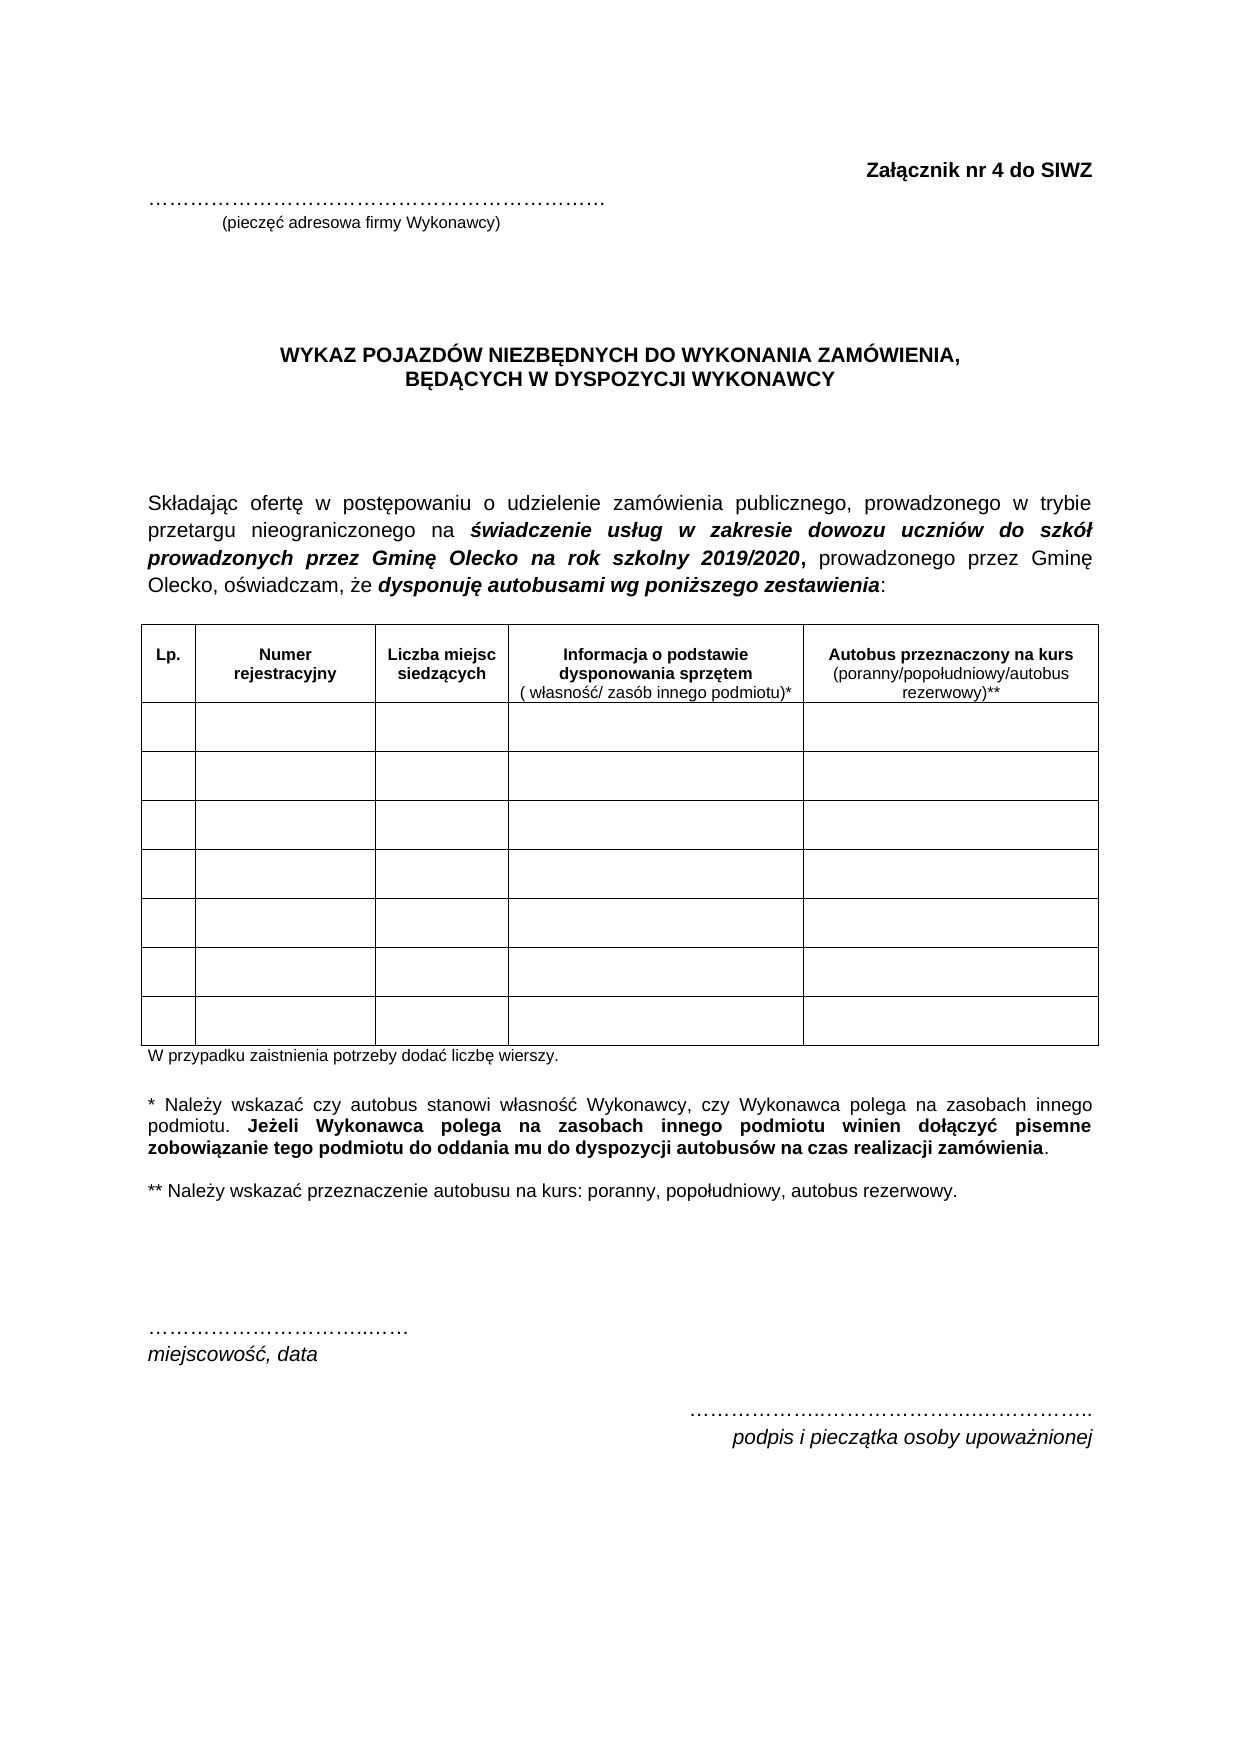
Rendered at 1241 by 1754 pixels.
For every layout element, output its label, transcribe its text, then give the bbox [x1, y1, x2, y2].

text podpis i pieczątka osoby upoważnionej [148, 1425, 1093, 1449]
table_cell [142, 801, 195, 849]
table_cell [196, 948, 375, 996]
text WYKAZ POJAZDÓW NIEZBĘDNYCH DO WYKONANIA ZAMÓWIENIA, [148, 343, 1093, 367]
table_cell [142, 703, 195, 751]
table_cell [804, 997, 1098, 1045]
table_cell [376, 850, 508, 898]
table_cell [142, 948, 195, 996]
text miejscowość, data [148, 1342, 1093, 1394]
table_cell [804, 948, 1098, 996]
table_cell [509, 948, 803, 996]
table_cell [196, 752, 375, 800]
table_cell [142, 997, 195, 1045]
table_cell [196, 850, 375, 898]
table_cell [376, 752, 508, 800]
text Składając ofertę w postępowaniu o udzielenie zamówienia publicznego, prowadzonego w trybie przetargu nieograniczonego na świadczenie usług w zakresie dowozu uczniów do szkół prowadzonych przez Gminę Olecko na rok szkolny 2019/2020, prowadzonego przez Gminę Olecko, oświadczam, że dysponuję autobusami wg poniższego zestawienia: [148, 490, 1093, 597]
text BĘDĄCYCH W DYSPOZYCJI WYKONAWCY [148, 367, 1093, 391]
table_cell [509, 801, 803, 849]
table_cell [804, 850, 1098, 898]
table_header Autobus przeznaczony na kurs (poranny/popołudniowy/autobus rezerwowy)** [804, 625, 1098, 702]
table_header Liczba miejsc siedzących [376, 625, 508, 702]
table_cell [196, 997, 375, 1045]
table_cell [509, 850, 803, 898]
table_cell [804, 752, 1098, 800]
table_cell [509, 899, 803, 947]
table_cell [196, 703, 375, 751]
table_cell [196, 899, 375, 947]
text * Należy wskazać czy autobus stanowi własność Wykonawcy, czy Wykonawca polega na zasobach innego podmiotu. Jeżeli Wykonawca polega na zasobach innego podmiotu winien dołączyć pisemne zobowiązanie tego podmiotu do oddania mu do dyspozycji autobusów na czas realizacji zamówienia. [148, 1094, 1093, 1158]
table_cell [509, 997, 803, 1045]
table_cell [142, 850, 195, 898]
table_cell [376, 997, 508, 1045]
table_cell [142, 899, 195, 947]
table_cell [804, 899, 1098, 947]
table_cell [196, 801, 375, 849]
text ………………………………………………………… [148, 185, 1093, 209]
table_header Informacja o podstawie dysponowania sprzętem ( własność/ zasób innego podmiotu)* [509, 625, 803, 702]
text W przypadku zaistnienia potrzeby dodać liczbę wierszy. [148, 1046, 1093, 1065]
table_cell [142, 752, 195, 800]
text Załącznik nr 4 do SIWZ [148, 158, 1093, 182]
text (pieczęć adresowa firmy Wykonawcy) [148, 213, 1093, 232]
table_cell [804, 801, 1098, 849]
table_cell [804, 703, 1098, 751]
table_cell [376, 948, 508, 996]
table_cell [509, 752, 803, 800]
text ………………..………………….…………….. [666, 1397, 1093, 1421]
table_cell [376, 703, 508, 751]
text ** Należy wskazać przeznaczenie autobusu na kurs: poranny, popołudniowy, autobus rezerwowy. [148, 1180, 1093, 1201]
table_cell [376, 801, 508, 849]
table_cell [376, 899, 508, 947]
table_cell [509, 703, 803, 751]
table_header Lp. [142, 625, 195, 702]
text …………………………..…… [148, 1315, 1093, 1339]
table_header Numer rejestracyjny [196, 625, 375, 702]
